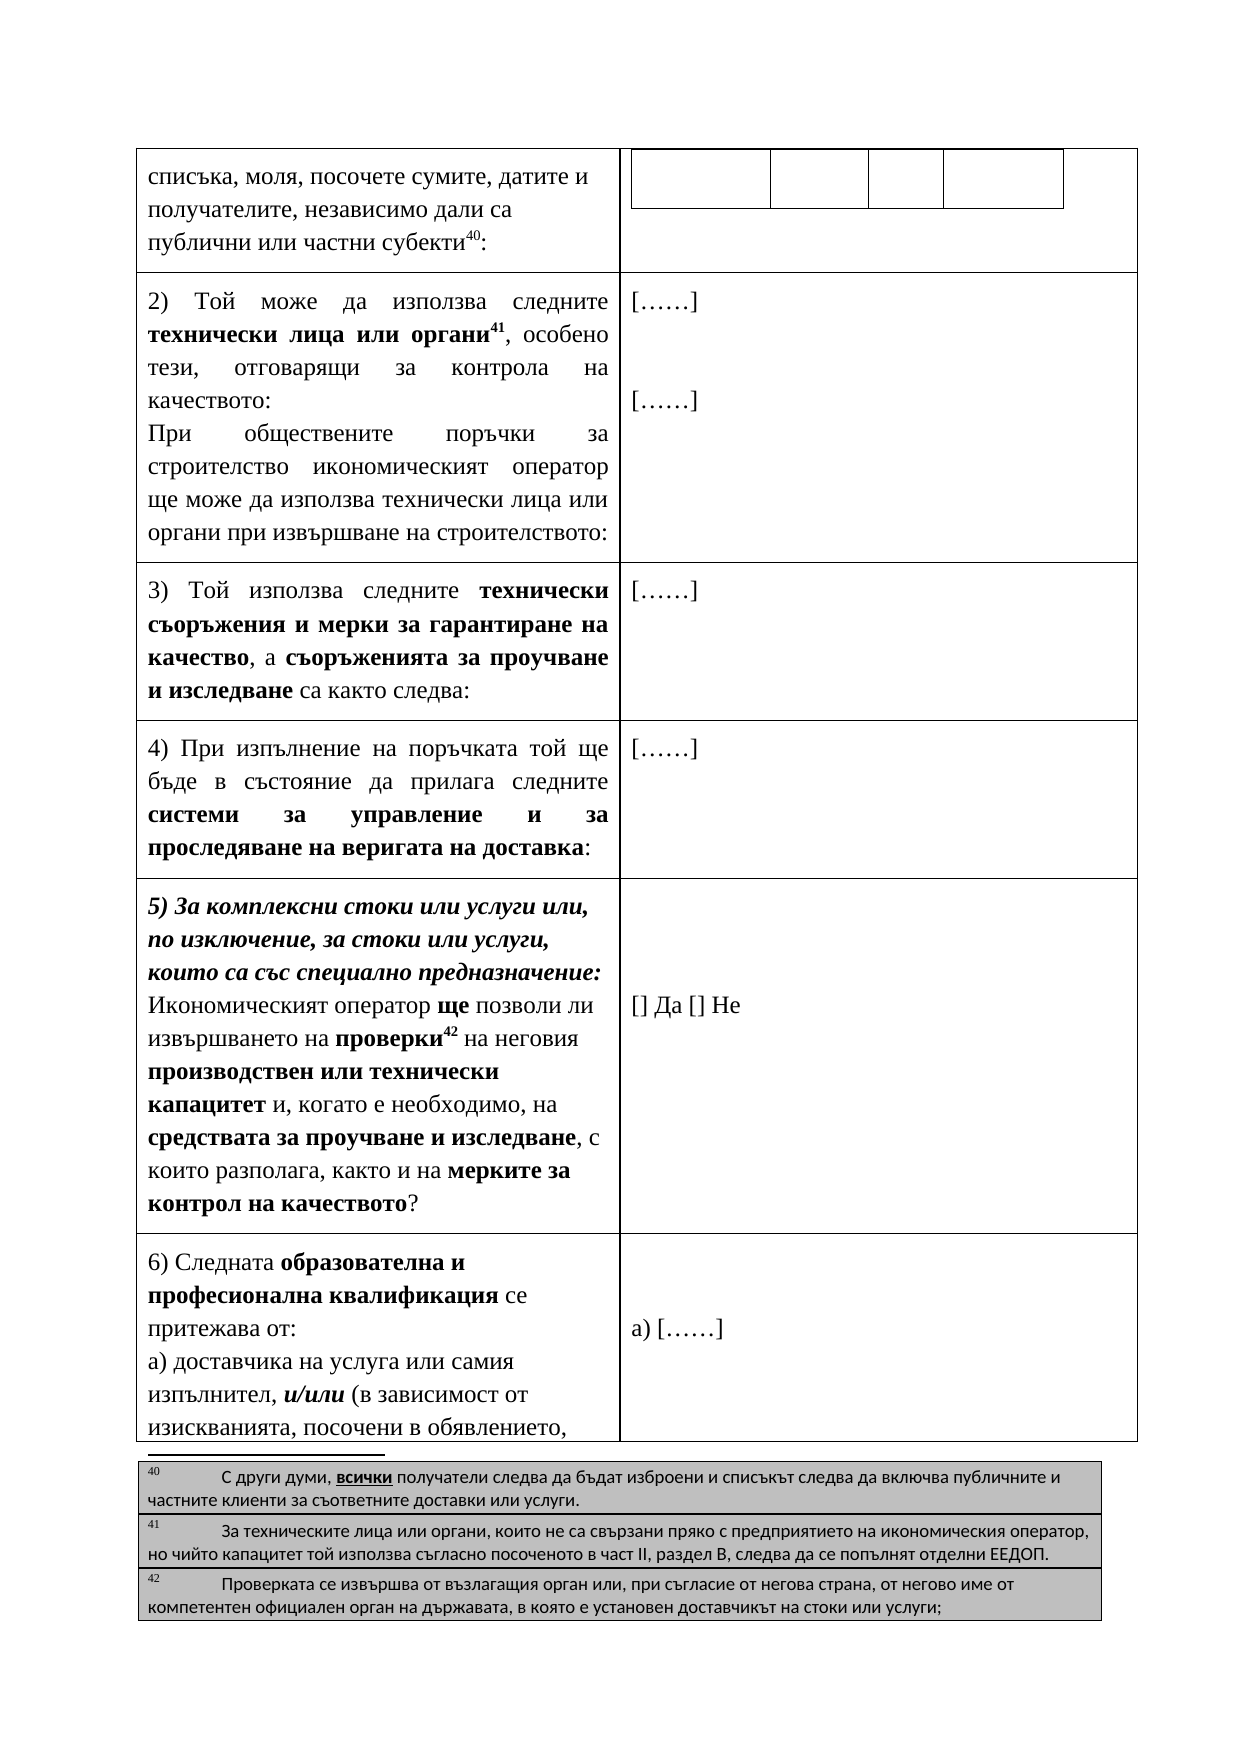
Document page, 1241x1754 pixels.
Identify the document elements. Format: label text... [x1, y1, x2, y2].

table_cell 2) Той може да използва следните технически лица или органи, особено тези, отговарящи за контрола на качеството: При обществените поръчки за строителство икономическият оператор ще може да използва технически лица или органи при извършване на строителството: [137, 273, 619, 562]
table_cell 3) Той използва следните технически съоръжения и мерки за гарантиране на качество, а съоръженията за проучване и изследване са както следва: [137, 563, 619, 720]
table_cell [……] [621, 721, 1137, 877]
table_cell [137, 149, 619, 272]
table_cell [] Да [] Не [621, 879, 1137, 1233]
table_cell 5) За комплексни стоки или услуги или, по изключение, за стоки или услуги, които са със специално предназначение: Икономическият оператор ще позволи ли извършването на проверки на неговия производствен или технически капацитет и, когато е необходимо, на средствата за проучване и изследване, с които разполага, както и на мерките за контрол на качеството? [137, 879, 619, 1233]
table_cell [621, 149, 1137, 272]
table_cell a) [……] б) [……] [621, 1234, 1137, 1441]
table_cell [……] [……] [621, 273, 1137, 562]
table_cell [……] [621, 563, 1137, 720]
table_cell 4) При изпълнение на поръчката той ще бъде в състояние да прилага следните системи за управление и за проследяване на веригата на доставка: [137, 721, 619, 877]
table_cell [137, 1234, 619, 1441]
